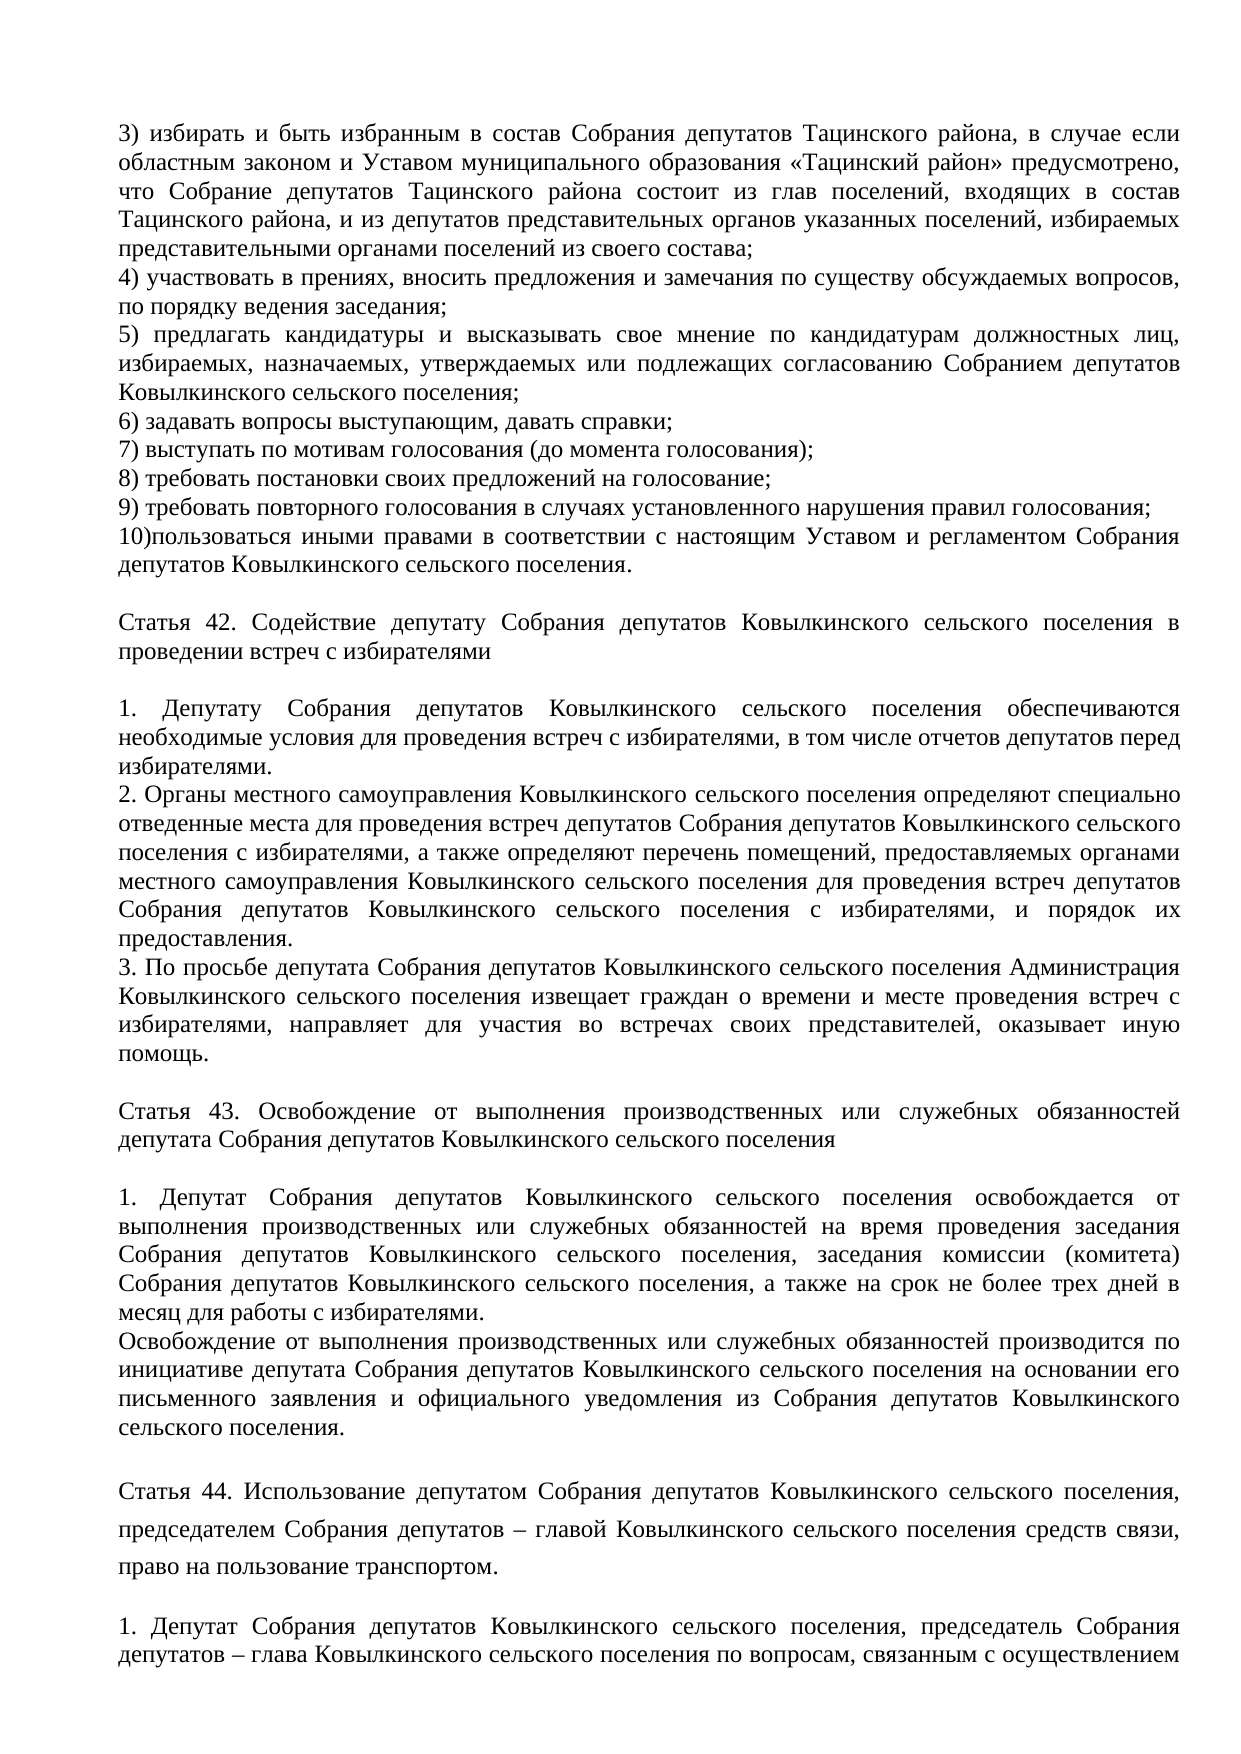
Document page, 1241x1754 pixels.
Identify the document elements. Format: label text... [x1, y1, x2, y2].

text 4) участвовать в прениях, вносить предложения и замечания по существу обсуждаемых вопросов, по порядку ведения заседания; [118, 262, 1181, 319]
text 1. Депутат Собрания депутатов Ковылкинского сельского поселения освобождается от выполнения производственных или служебных обязанностей на время проведения заседания Собрания депутатов Ковылкинского сельского поселения, заседания комиссии (комитета) Собрания депутатов Ковылкинского сельского поселения, а также на срок не более трех дней в месяц для работы с избирателями. [118, 1182, 1181, 1326]
text 7) выступать по мотивам голосования (до момента голосования); [118, 434, 1181, 463]
text Статья 43. Освобождение от выполнения производственных или служебных обязанностей депутата Собрания депутатов Ковылкинского сельского поселения [118, 1096, 1181, 1153]
text Статья 42. Содействие депутату Собрания депутатов Ковылкинского сельского поселения в проведении встреч с избирателями [118, 607, 1181, 664]
text 2. Органы местного самоуправления Ковылкинского сельского поселения определяют специально отведенные места для проведения встреч депутатов Собрания депутатов Ковылкинского сельского поселения с избирателями, а также определяют перечень помещений, предоставляемых органами местного самоуправления Ковылкинского сельского поселения для проведения встреч депутатов Собрания депутатов Ковылкинского сельского поселения с избирателями, и порядок их предоставления. [118, 779, 1181, 952]
text 3) избирать и быть избранным в состав Собрания депутатов Тацинского района, в случае если областным законом и Уставом муниципального образования «Тацинский район» предусмотрено, что Собрание депутатов Тацинского района состоит из глав поселений, входящих в состав Тацинского района, и из депутатов представительных органов указанных поселений, избираемых представительными органами поселений из своего состава; [118, 118, 1181, 262]
text Статья 44. Использование депутатом Собрания депутатов Ковылкинского сельского поселения, председателем Собрания депутатов – главой Ковылкинского сельского поселения средств связи, право на пользование транспортом. [118, 1469, 1181, 1582]
text 6) задавать вопросы выступающим, давать справки; [118, 406, 1181, 434]
text Освобождение от выполнения производственных или служебных обязанностей производится по инициативе депутата Собрания депутатов Ковылкинского сельского поселения на основании его письменного заявления и официального уведомления из Собрания депутатов Ковылкинского сельского поселения. [118, 1326, 1181, 1441]
text 5) предлагать кандидатуры и высказывать свое мнение по кандидатурам должностных лиц, избираемых, назначаемых, утверждаемых или подлежащих согласованию Собранием депутатов Ковылкинского сельского поселения; [118, 319, 1181, 406]
text 10)пользоваться иными правами в соответствии с настоящим Уставом и регламентом Собрания депутатов Ковылкинского сельского поселения. [118, 521, 1181, 578]
text 8) требовать постановки своих предложений на голосование; [118, 463, 1181, 492]
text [118, 1611, 1181, 1668]
text 1. Депутату Собрания депутатов Ковылкинского сельского поселения обеспечиваются необходимые условия для проведения встреч с избирателями, в том числе отчетов депутатов перед избирателями. [118, 693, 1181, 779]
text 9) требовать повторного голосования в случаях установленного нарушения правил голосования; [118, 492, 1181, 521]
text 3. По просьбе депутата Собрания депутатов Ковылкинского сельского поселения Администрация Ковылкинского сельского поселения извещает граждан о времени и месте проведения встреч с избирателями, направляет для участия во встречах своих представителей, оказывает иную помощь. [118, 952, 1181, 1067]
